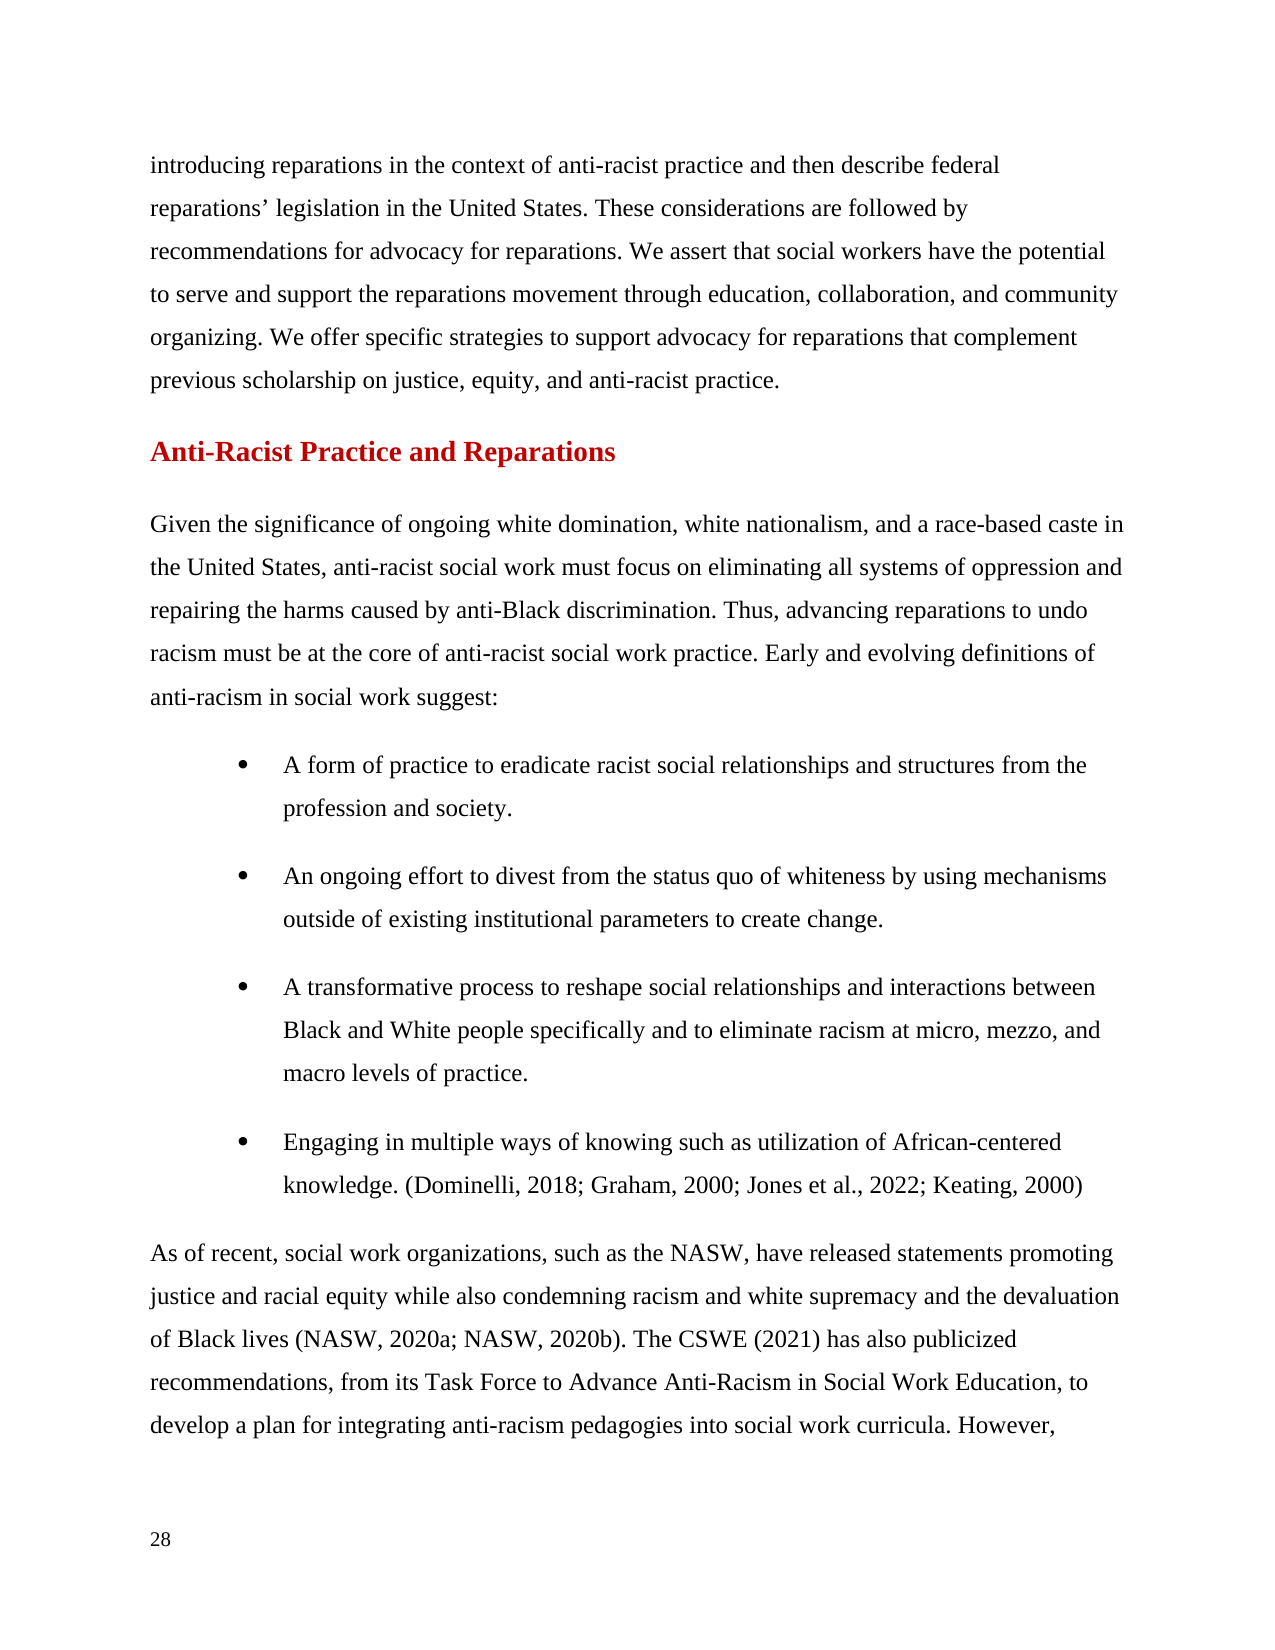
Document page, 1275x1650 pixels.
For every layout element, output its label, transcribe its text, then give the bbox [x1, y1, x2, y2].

list An ongoing effort to divest from the status quo of whiteness by using mechanisms outside of existing institutional parameters to create change. [239, 861, 1125, 933]
list Engaging in multiple ways of knowing such as utilization of African-centered knowledge. (Dominelli, 2018; Graham, 2000; Jones et al., 2022; Keating, 2000) [239, 1127, 1125, 1198]
list A transformative process to reshape social relationships and interactions between Black and White people specifically and to eliminate racism at micro, mezzo, and macro levels of practice. [239, 972, 1125, 1087]
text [150, 1238, 1125, 1439]
text Anti-Racist Practice and Reparations [150, 434, 1125, 467]
list A form of practice to eradicate racist social relationships and structures from the profession and society. [239, 750, 1125, 822]
text Given the significance of ongoing white domination, white nationalism, and a race-based caste in the United States, anti-racist social work must focus on eliminating all systems of oppression and repairing the harms caused by anti-Black discrimination. Thus, advancing reparations to undo racism must be at the core of anti-racist social work practice. Early and evolving definitions of anti-racism in social work suggest: [150, 509, 1125, 710]
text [150, 150, 1125, 394]
